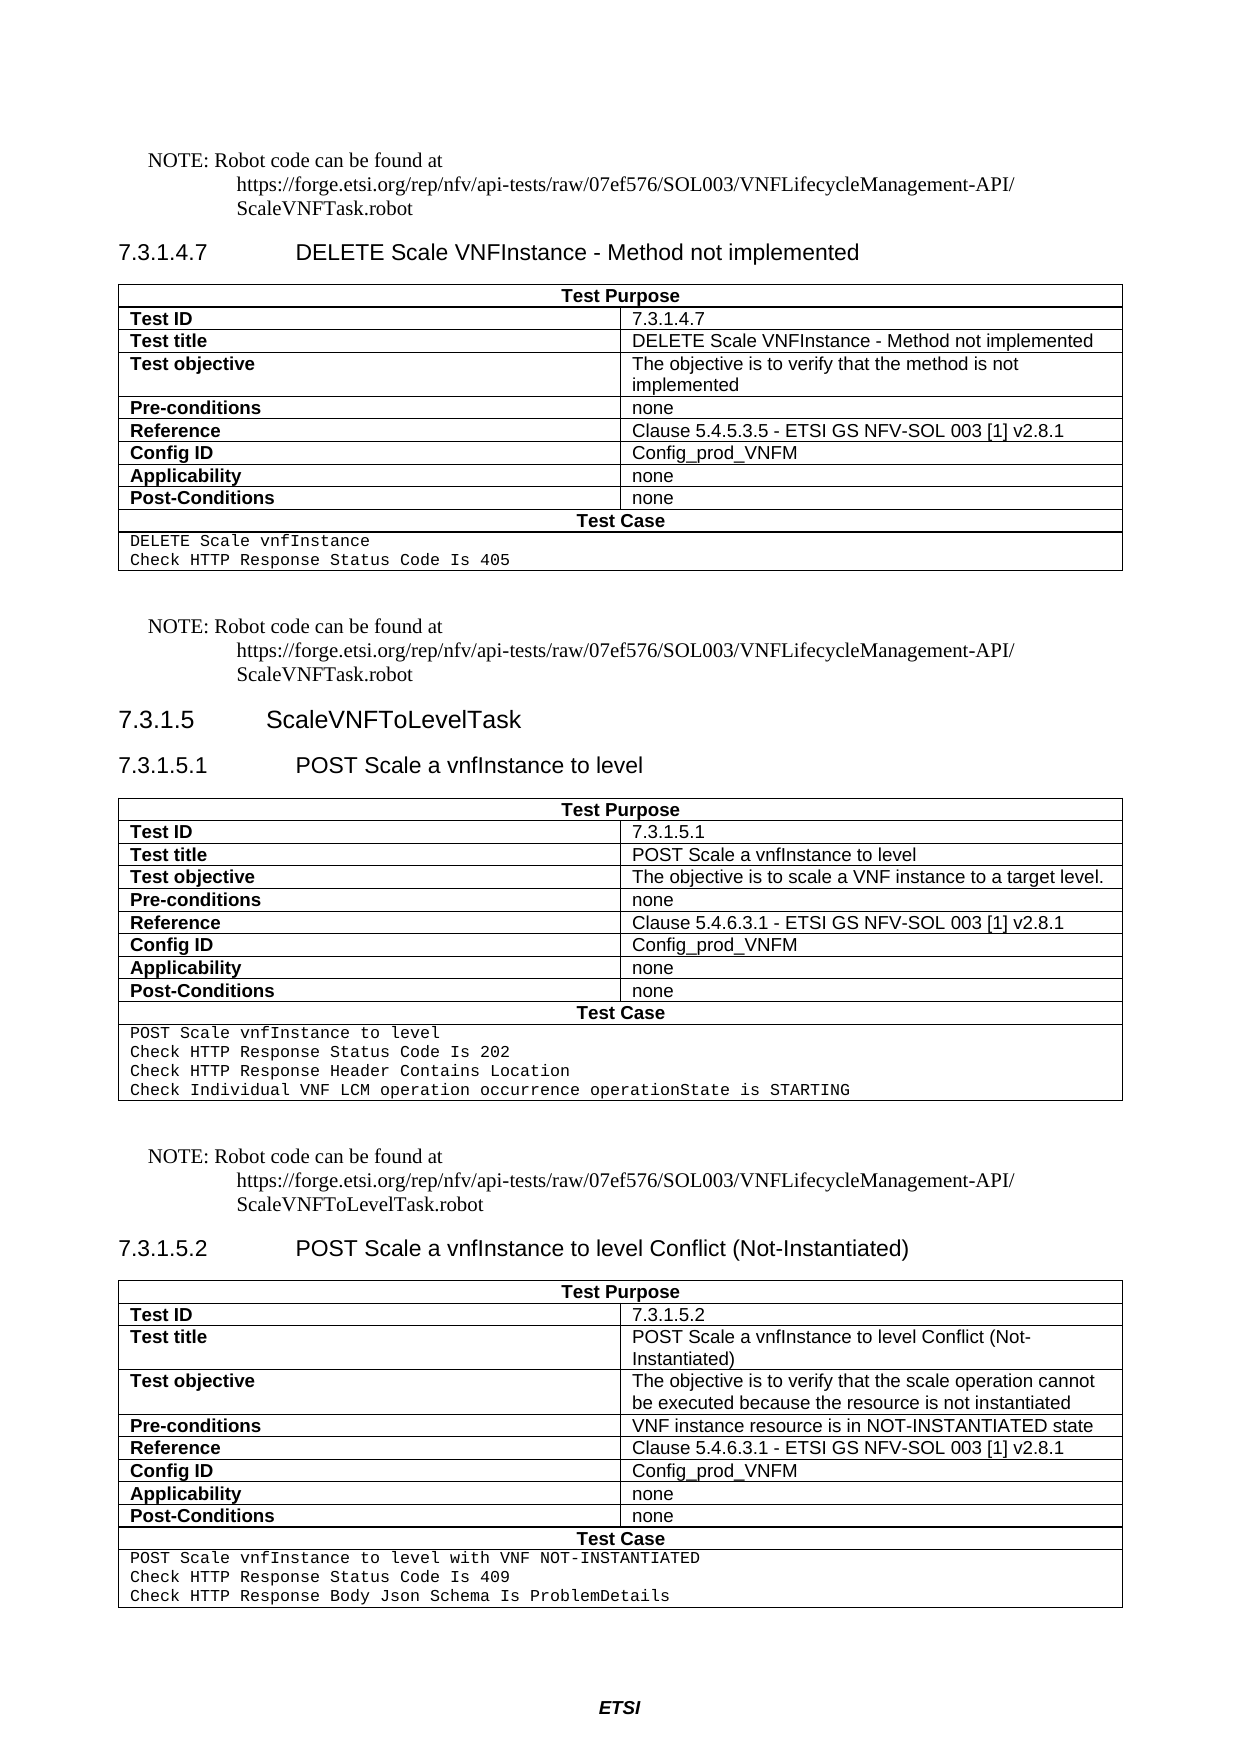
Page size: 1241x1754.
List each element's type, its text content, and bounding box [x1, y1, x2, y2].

table_cell 7.3.1.5.2 [621, 1304, 1122, 1325]
table_cell none [621, 889, 1122, 911]
text NOTE: Robot code can be found at https://forge.etsi.org/rep/nfv/api-tests/raw/07ef576/SOL003/VNFLifecycleManagement-API/ScaleVNFTask.robot [148, 148, 1122, 220]
table_cell Test objective [119, 1370, 620, 1413]
table_cell Test title [119, 1326, 620, 1369]
table_cell Test ID [119, 1304, 620, 1325]
table_cell Pre-conditions [119, 397, 620, 418]
table_cell POST Scale a vnfInstance to level [621, 844, 1122, 865]
table_cell POST Scale vnfInstance to level Check HTTP Response Status Code Is 202 Check HTTP Response Header Contains Location Check Individual VNF LCM operation occurrence operationState is STARTING [119, 1025, 1122, 1100]
table_cell Test Case [119, 1002, 1122, 1023]
table_cell none [621, 1505, 1122, 1526]
table_cell Config ID [119, 442, 620, 463]
table_cell Pre-conditions [119, 889, 620, 911]
table_cell Test objective [119, 353, 620, 396]
table_cell Test Case [119, 510, 1122, 531]
table_cell POST Scale vnfInstance to level with VNF NOT-INSTANTIATED Check HTTP Response Status Code Is 409 Check HTTP Response Body Json Schema Is ProblemDetails [119, 1550, 1122, 1607]
table_cell The objective is to verify that the method is not implemented [621, 353, 1122, 396]
table_cell Test objective [119, 866, 620, 888]
table_cell Config_prod_VNFM [621, 934, 1122, 956]
table_cell Clause 5.4.6.3.1 - ETSI GS NFV-SOL 003 [1] v2.8.1 [621, 912, 1122, 933]
table_cell none [621, 465, 1122, 486]
table_cell The objective is to scale a VNF instance to a target level. [621, 866, 1122, 888]
table_cell 7.3.1.4.7 [621, 308, 1122, 329]
table_cell Reference [119, 912, 620, 933]
table_cell Pre-conditions [119, 1415, 620, 1436]
subtitle 7.3.1.4.7 DELETE Scale VNFInstance - Method not implemented [118, 239, 1122, 265]
table_cell The objective is to verify that the scale operation cannot be executed because the resource is not instantiated [621, 1370, 1122, 1413]
table_cell Post-Conditions [119, 1505, 620, 1526]
subtitle 7.3.1.5 ScaleVNFToLevelTask [118, 705, 1122, 734]
table_cell Config ID [119, 934, 620, 956]
table_cell Applicability [119, 1482, 620, 1504]
text NOTE: Robot code can be found at https://forge.etsi.org/rep/nfv/api-tests/raw/07ef576/SOL003/VNFLifecycleManagement-API/ScaleVNFToLevelTask.robot [148, 1144, 1122, 1216]
subtitle 7.3.1.5.2 POST Scale a vnfInstance to level Conflict (Not-Instantiated) [118, 1235, 1122, 1261]
table_cell Clause 5.4.5.3.5 - ETSI GS NFV-SOL 003 [1] v2.8.1 [621, 419, 1122, 441]
table_cell Test title [119, 330, 620, 352]
text NOTE: Robot code can be found at https://forge.etsi.org/rep/nfv/api-tests/raw/07ef576/SOL003/VNFLifecycleManagement-API/ScaleVNFTask.robot [148, 614, 1122, 686]
table_cell POST Scale a vnfInstance to level Conflict (Not-Instantiated) [621, 1326, 1122, 1369]
table_cell Reference [119, 419, 620, 441]
table_cell none [621, 979, 1122, 1001]
table_cell Applicability [119, 465, 620, 486]
table_header Test Purpose [119, 1281, 1122, 1302]
table_cell Test Case [119, 1528, 1122, 1549]
table_cell Reference [119, 1437, 620, 1459]
table_cell 7.3.1.5.1 [621, 821, 1122, 843]
table_header Test Purpose [119, 285, 1122, 306]
table_cell Config ID [119, 1460, 620, 1481]
table_cell none [621, 1482, 1122, 1504]
table_header Test Purpose [119, 799, 1122, 820]
table_cell none [621, 957, 1122, 978]
table_cell DELETE Scale vnfInstance Check HTTP Response Status Code Is 405 [119, 533, 1122, 570]
table_cell DELETE Scale VNFInstance - Method not implemented [621, 330, 1122, 352]
table_cell Config_prod_VNFM [621, 1460, 1122, 1481]
subtitle 7.3.1.5.1 POST Scale a vnfInstance to level [118, 752, 1122, 779]
table_cell Test ID [119, 308, 620, 329]
table_cell Post-Conditions [119, 979, 620, 1001]
table_cell Post-Conditions [119, 487, 620, 509]
table_cell Test title [119, 844, 620, 865]
table_cell none [621, 397, 1122, 418]
table_cell Config_prod_VNFM [621, 442, 1122, 463]
table_cell Test ID [119, 821, 620, 843]
table_cell VNF instance resource is in NOT-INSTANTIATED state [621, 1415, 1122, 1436]
table_cell Clause 5.4.6.3.1 - ETSI GS NFV-SOL 003 [1] v2.8.1 [621, 1437, 1122, 1459]
table_cell Applicability [119, 957, 620, 978]
table_cell none [621, 487, 1122, 509]
